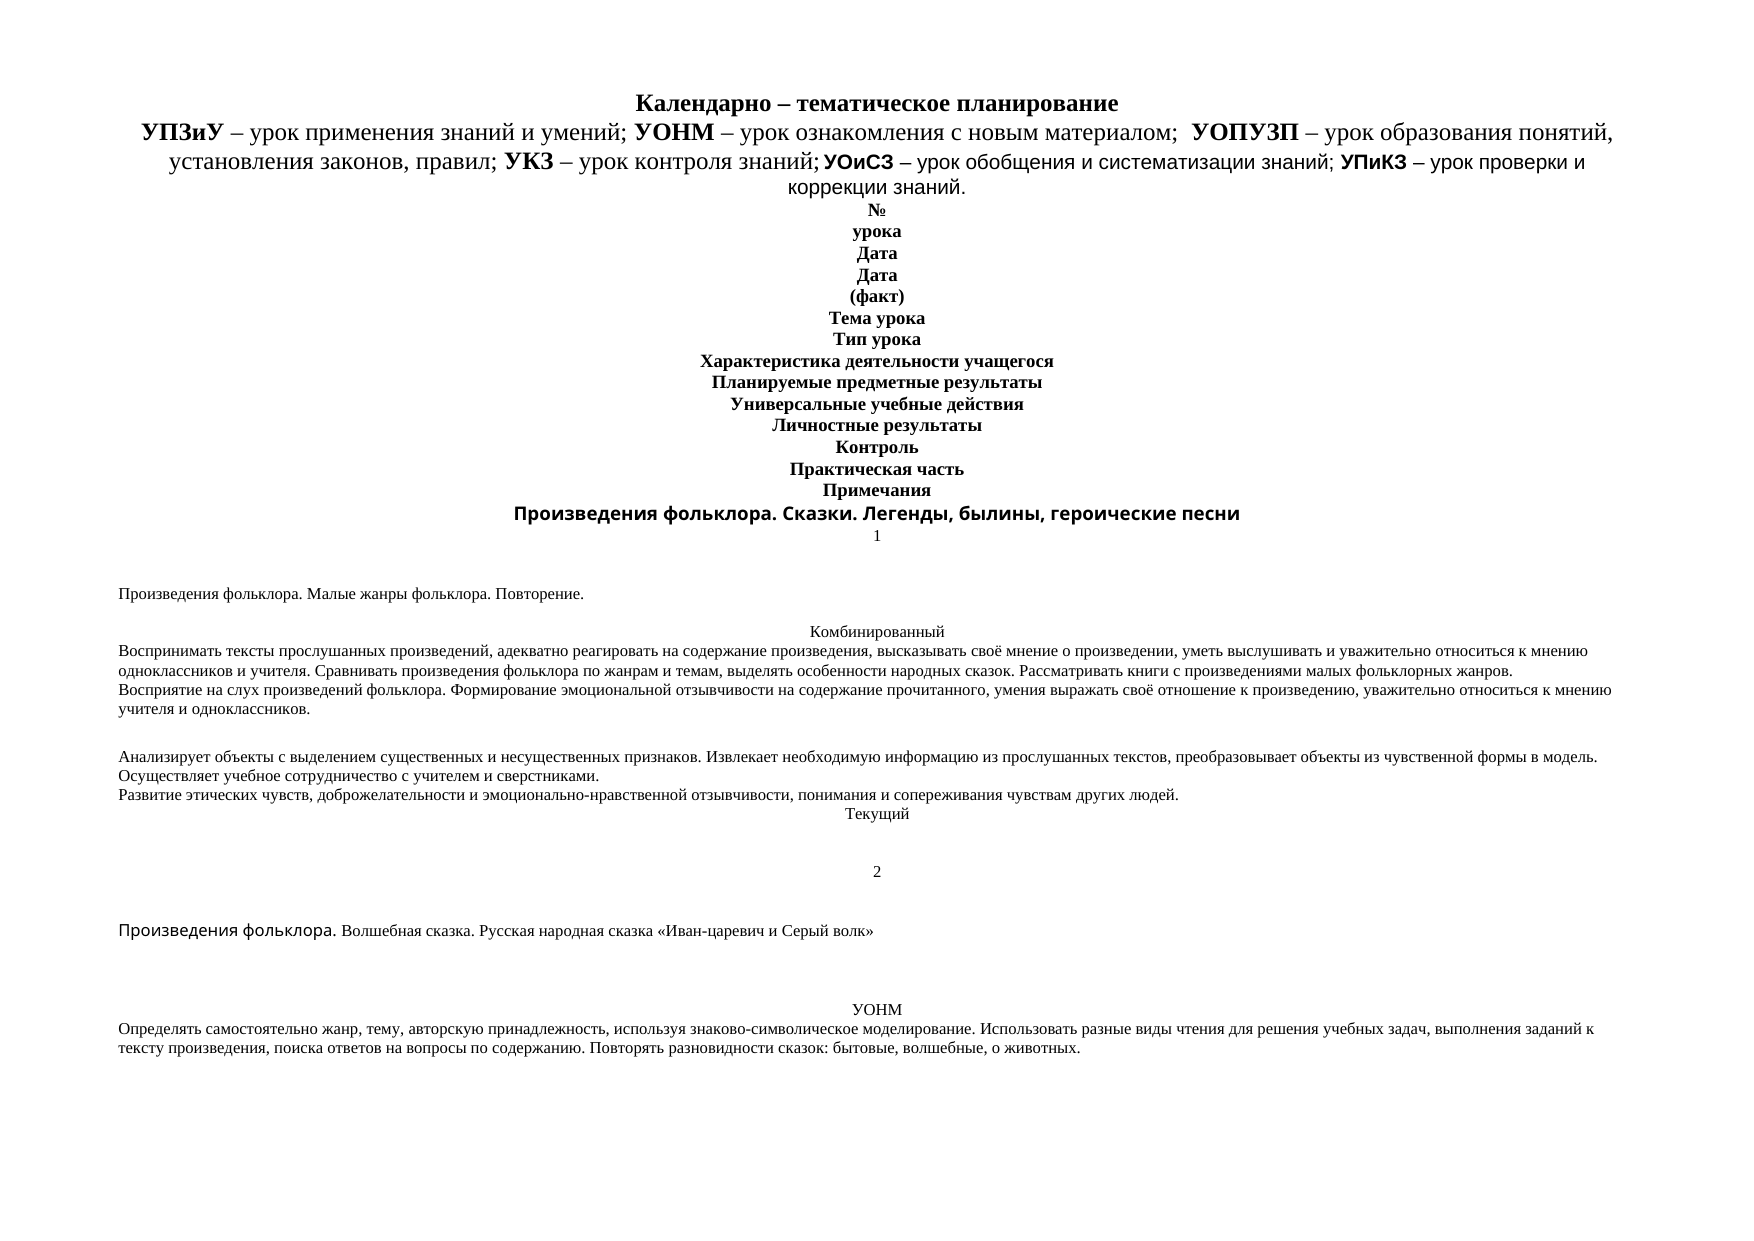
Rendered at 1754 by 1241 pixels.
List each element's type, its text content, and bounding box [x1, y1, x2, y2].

text УПЗиУ – урок применения знаний и умений; УОНМ – урок ознакомления с новым материалом; УОПУЗП – урок образования понятий, установления законов, правил; УКЗ – урок контроля знаний; УОиСЗ – урок обобщения и систематизации знаний; УПиКЗ – урок проверки и коррекции знаний. [118, 117, 1636, 199]
text Календарно – тематическое планирование [118, 88, 1636, 117]
